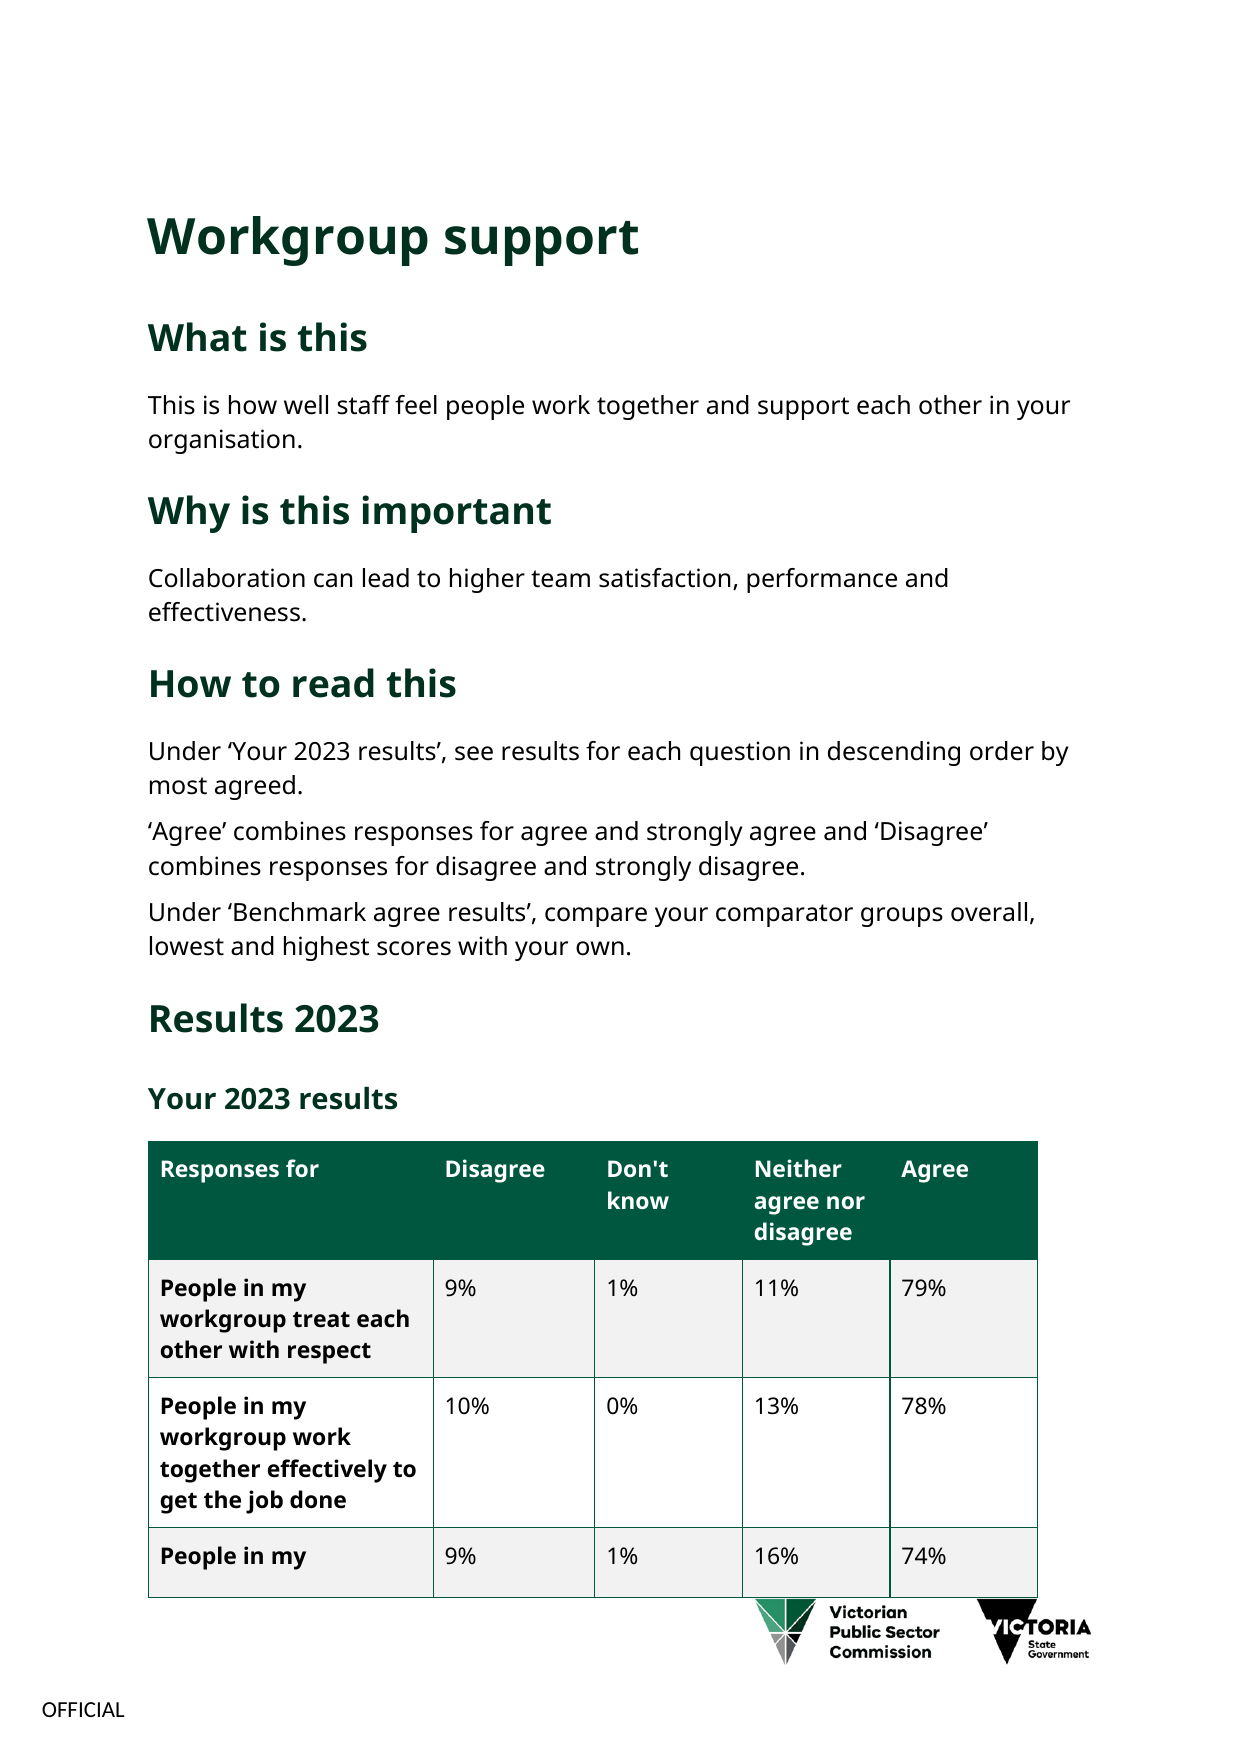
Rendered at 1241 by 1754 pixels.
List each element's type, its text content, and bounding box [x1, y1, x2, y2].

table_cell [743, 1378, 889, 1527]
text Under ‘Your 2023 results’, see results for each question in descending order by most agreed. [148, 733, 1092, 802]
text ‘Agree’ combines responses for agree and strongly agree and ‘Disagree’ combines responses for disagree and strongly disagree. [148, 814, 1092, 882]
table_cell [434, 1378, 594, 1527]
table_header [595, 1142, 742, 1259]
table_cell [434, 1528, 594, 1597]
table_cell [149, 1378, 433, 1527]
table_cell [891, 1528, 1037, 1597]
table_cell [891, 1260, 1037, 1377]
picture [754, 1598, 1093, 1666]
text Under ‘Benchmark agree results’, compare your comparator groups overall, lowest and highest scores with your own. [148, 894, 1092, 963]
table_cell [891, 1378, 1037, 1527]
subtitle Results 2023 [148, 992, 1092, 1043]
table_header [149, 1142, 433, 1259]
subtitle Workgroup support [148, 201, 1092, 269]
text Collaboration can lead to higher team satisfaction, performance and effectiveness. [148, 560, 1092, 628]
subtitle How to read this [148, 658, 1092, 709]
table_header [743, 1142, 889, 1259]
subtitle Your 2023 results [148, 1078, 1092, 1118]
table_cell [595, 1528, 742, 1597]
text This is how well staff feel people work together and support each other in your organisation. [148, 387, 1092, 455]
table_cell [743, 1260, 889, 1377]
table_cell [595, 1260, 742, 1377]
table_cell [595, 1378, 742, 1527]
subtitle Why is this important [148, 484, 1092, 536]
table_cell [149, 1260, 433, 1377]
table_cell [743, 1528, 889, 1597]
subtitle What is this [148, 311, 1092, 362]
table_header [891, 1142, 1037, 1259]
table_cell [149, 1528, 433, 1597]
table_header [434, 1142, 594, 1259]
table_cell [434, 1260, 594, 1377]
